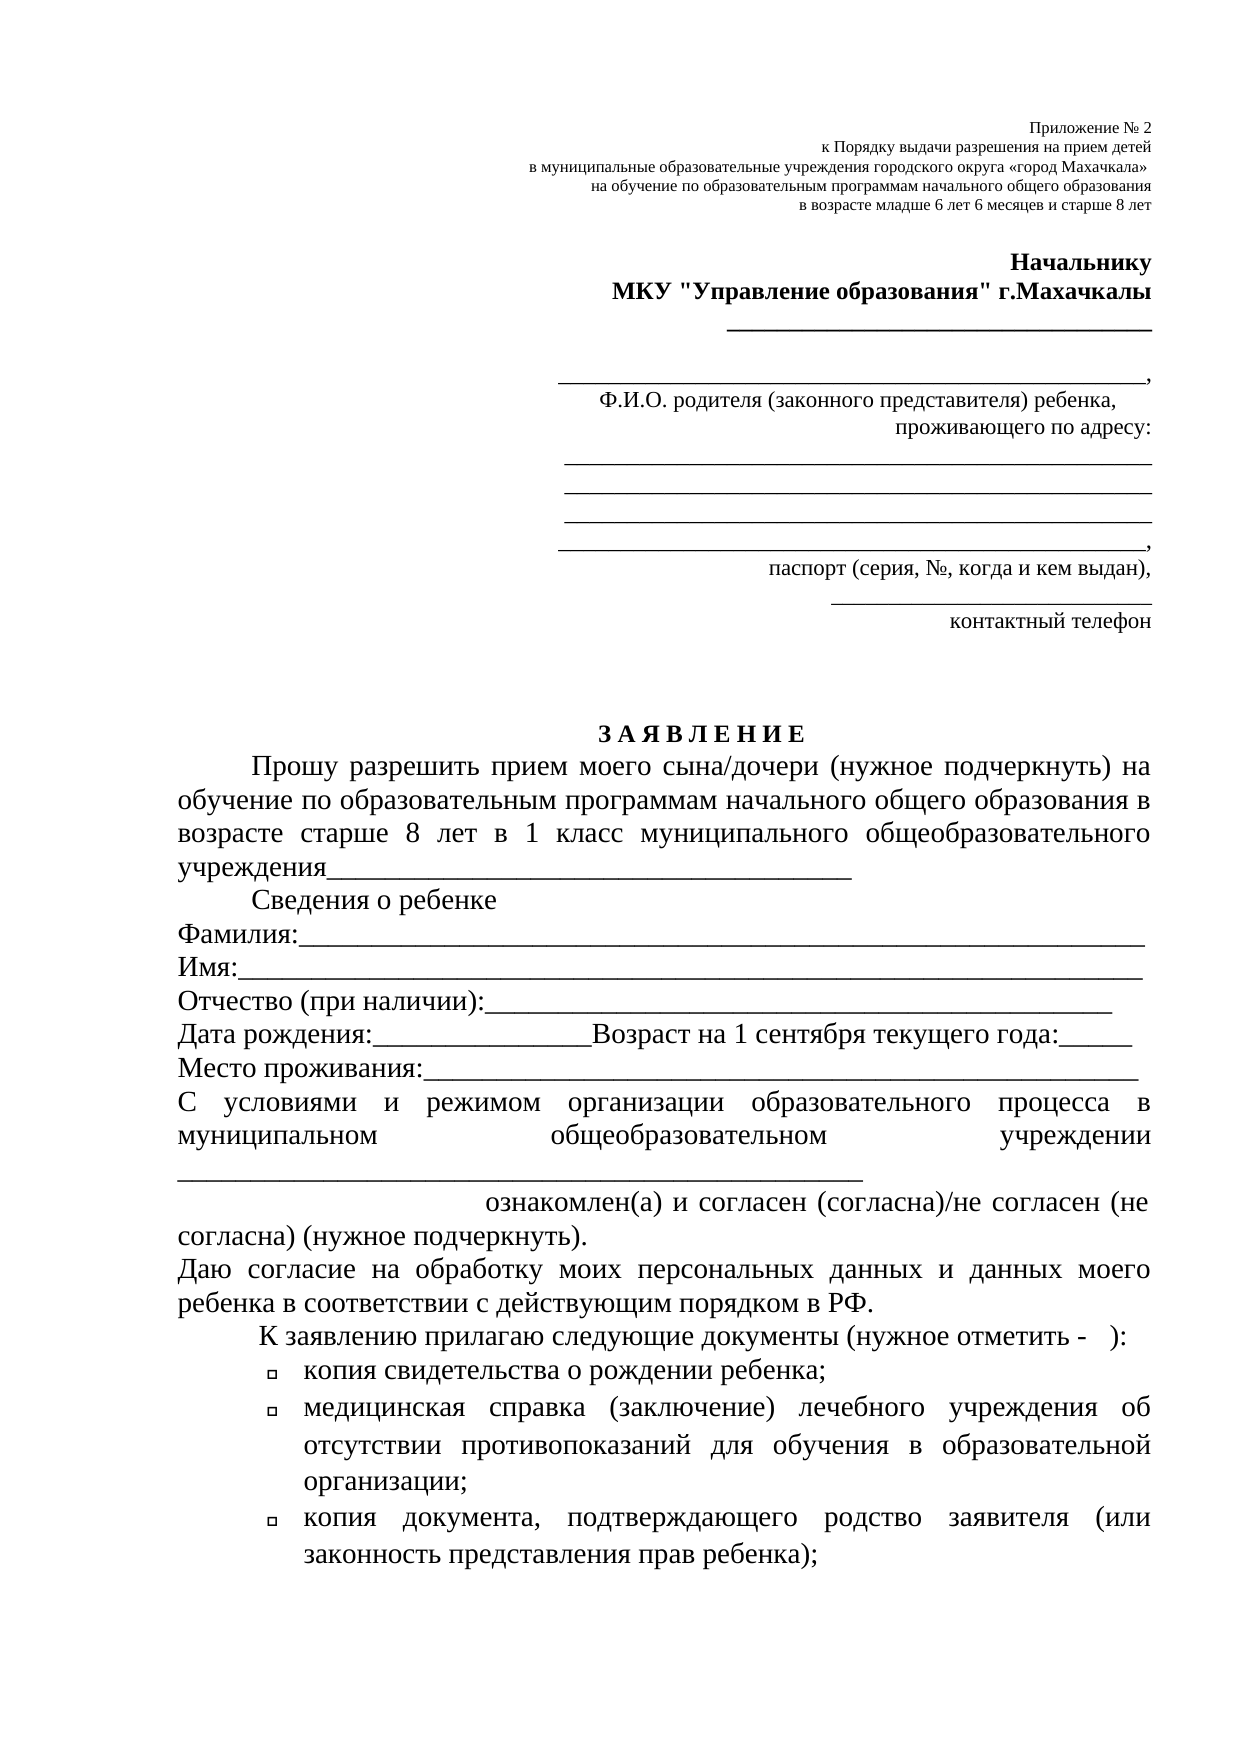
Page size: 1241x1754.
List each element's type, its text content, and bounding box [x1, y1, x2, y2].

text Дата рождения:_______________Возраст на 1 сентября текущего года:_____ [177, 1017, 1152, 1050]
list копия свидетельства о рождении ребенка; [266, 1352, 1152, 1387]
text МКУ "Управление образования" г.Махачкалы [177, 276, 1152, 305]
text _______________________________________________, [177, 526, 1152, 554]
text З А Я В Л Е Н И Е [177, 719, 1152, 748]
text в муниципальные образовательные учреждения городского округа «город Махачкала» на обучение по образовательным программам начального общего образования [177, 156, 1152, 195]
text Начальнику [177, 247, 1152, 276]
text контактный телефон [177, 607, 1152, 633]
text Даю согласие на обработку моих персональных данных и данных моего ребенка в соответствии с действующим порядком в РФ. [177, 1251, 1152, 1318]
text С условиями и режимом организации образовательного процесса в муниципальном общеобразовательном учреждении _______________________________________________ [177, 1084, 1152, 1184]
text в возрасте младше 6 лет 6 месяцев и старше 8 лет [177, 195, 1152, 214]
text _______________________________________________ [177, 497, 1152, 526]
text Приложение № 2 [177, 118, 1152, 137]
text ознакомлен(а) и согласен (согласна)/не согласен (не согласна) (нужное подчеркнуть). [177, 1184, 1152, 1251]
text Сведения о ребенке [177, 882, 1152, 916]
text _______________________________________________ [177, 468, 1152, 497]
text __________________________________ [177, 305, 1152, 334]
list медицинская справка (заключение) лечебного учреждения об отсутствии противопоказаний для обучения в образовательной организации; [266, 1389, 1152, 1497]
text Ф.И.О. родителя (законного представителя) ребенка, [177, 387, 1152, 413]
text Отчество (при наличии):___________________________________________ [177, 983, 1152, 1017]
list копия документа, подтверждающего родство заявителя (или законность представления прав ребенка); [266, 1499, 1152, 1570]
text _______________________________________________ [177, 439, 1152, 468]
text паспорт (серия, №, когда и кем выдан), [177, 554, 1152, 581]
text К заявлению прилагаю следующие документы (нужное отметить -): [177, 1318, 1152, 1352]
text ____________________________ [177, 581, 1152, 607]
text проживающего по адресу: [177, 413, 1152, 439]
text Фамилия:__________________________________________________________ Имя:______________________________________________________________ [177, 916, 1152, 983]
text к Порядку выдачи разрешения на прием детей [177, 137, 1152, 156]
text Прошу разрешить прием моего сына/дочери (нужное подчеркнуть) на обучение по образовательным программам начального общего образования в возрасте старше 8 лет в 1 класс муниципального общеобразовательного учреждения____________________________________ [177, 748, 1152, 882]
text _______________________________________________, [177, 358, 1152, 387]
text Место проживания:_________________________________________________ [177, 1050, 1152, 1084]
